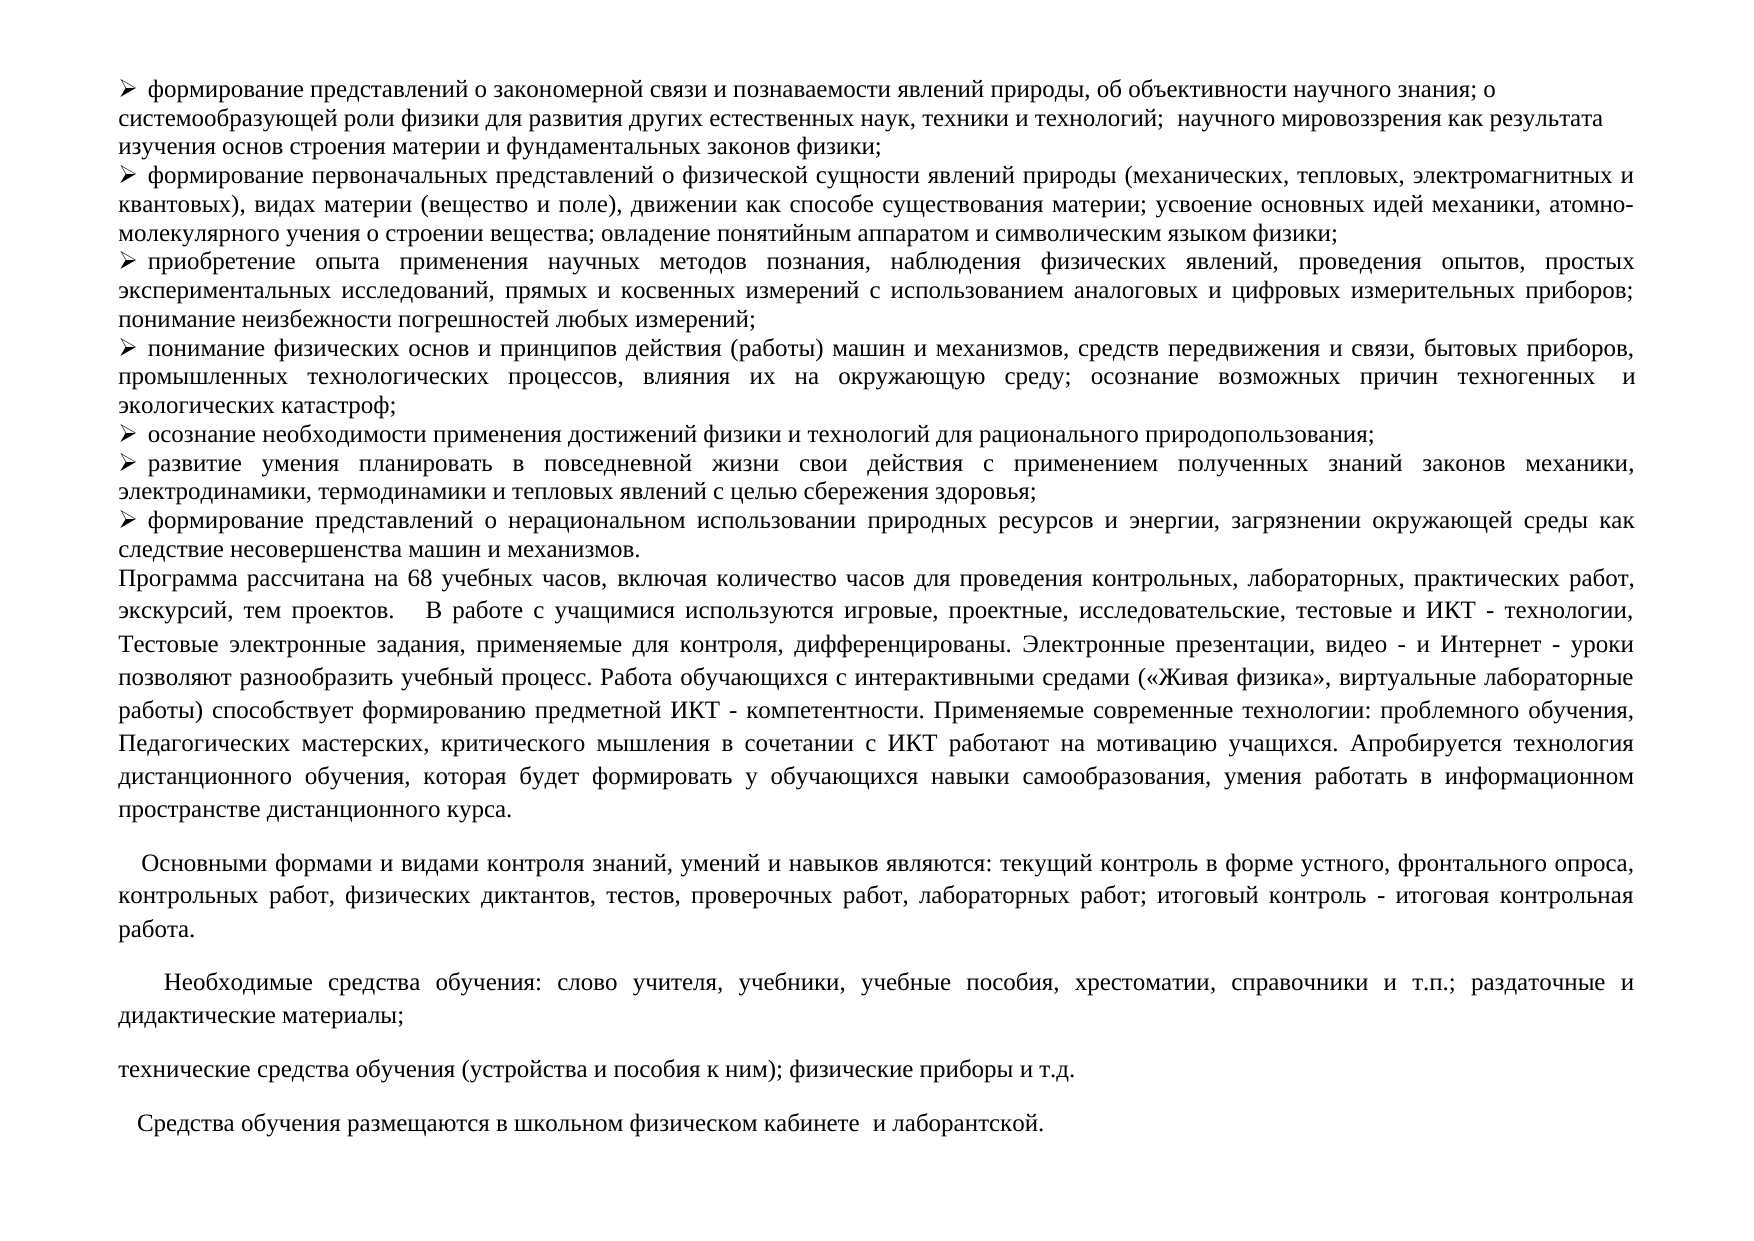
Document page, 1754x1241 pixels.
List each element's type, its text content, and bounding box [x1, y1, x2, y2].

list формирование представлений о закономерной связи и познаваемости явлений природы, об объективности научного знания; о системообразующей роли физики для развития других естественных наук, техники и технологий; научного мировоззрения как результата изучения основ строения материи и фундаментальных законов физики; [118, 74, 1636, 160]
text Средства обучения размещаются в школьном физическом кабинете и лаборантской. [118, 1108, 1636, 1137]
text Необходимые средства обучения: слово учителя, учебники, учебные пособия, хрестоматии, справочники и т.п.; раздаточные и дидактические материалы; [118, 967, 1636, 1029]
list осознание необходимости применения достижений физики и технологий для рационального природопользования; [118, 419, 1636, 448]
list приобретение опыта применения научных методов познания, наблюдения физических явлений, проведения опытов, простых экспериментальных исследований, прямых и косвенных измерений с использованием аналоговых и цифровых измерительных приборов; понимание неизбежности погрешностей любых измерений; [118, 246, 1636, 333]
list понимание физических основ и принципов действия (работы) машин и механизмов, средств передвижения и связи, бытовых приборов, промышленных технологических процессов, влияния их на окружающую среду; осознание возможных причин техногенных и экологических катастроф; [118, 333, 1636, 419]
list формирование представлений о нерациональном использовании природных ресурсов и энергии, загрязнении окружающей среды как следствие несовершенства машин и механизмов. [118, 505, 1636, 563]
text технические средства обучения (устройства и пособия к ним); физические приборы и т.д. [118, 1054, 1636, 1083]
list формирование первоначальных представлений о физической сущности явлений природы (механических, тепловых, электромагнитных и квантовых), видах материи (вещество и поле), движении как способе существования материи; усвоение основных идей механики, атомно-молекулярного учения о строении вещества; овладение понятийным аппаратом и символическим языком физики; [118, 160, 1636, 246]
text Основными формами и видами контроля знаний, умений и навыков являются: текущий контроль в форме устного, фронтального опроса, контрольных работ, физических диктантов, тестов, проверочных работ, лабораторных работ; итоговый контроль - итоговая контрольная работа. [118, 848, 1636, 942]
text Программа рассчитана на 68 учебных часов, включая количество часов для проведения контрольных, лабораторных, практических работ, экскурсий, тем проектов. В работе с учащимися используются игровые, проектные, исследовательские, тестовые и ИКТ - технологии, Тестовые электронные задания, применяемые для контроля, дифференцированы. Электронные презентации, видео - и Интернет - уроки позволяют разнообразить учебный процесс. Работа обучающихся с интерактивными средами («Живая физика», виртуальные лабораторные работы) способствует формированию предметной ИКТ - компетентности. Применяемые современные технологии: проблемного обучения, Педагогических мастерских, критического мышления в сочетании с ИКТ работают на мотивацию учащихся. Апробируется технология дистанционного обучения, которая будет формировать у обучающихся навыки самообразования, умения работать в информационном пространстве дистанционного курса. [118, 563, 1636, 822]
list развитие умения планировать в повседневной жизни свои действия с применением полученных знаний законов механики, электродинамики, термодинамики и тепловых явлений с целью сбережения здоровья; [118, 448, 1636, 505]
